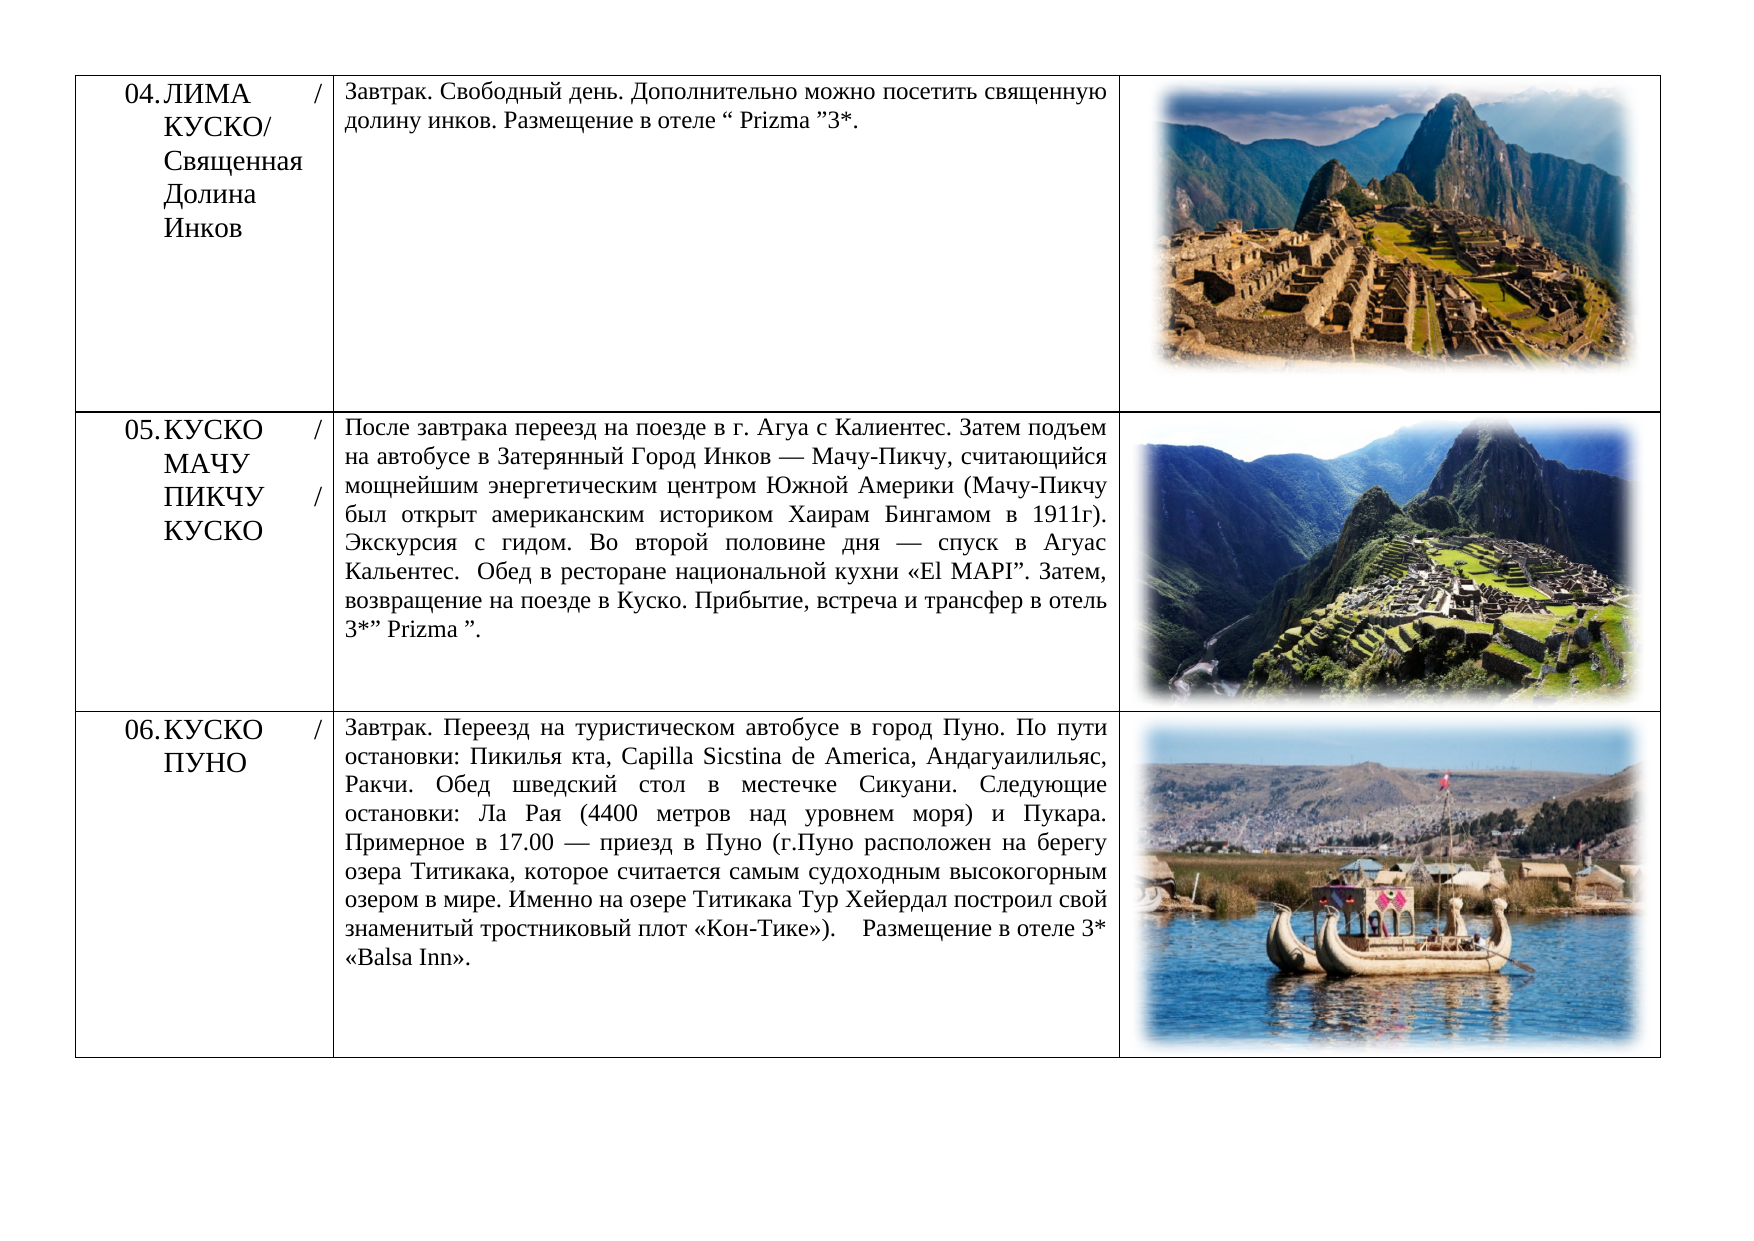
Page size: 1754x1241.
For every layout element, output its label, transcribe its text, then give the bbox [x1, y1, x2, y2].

table_cell [1120, 413, 1660, 711]
table_cell КУСКО / ПУНО [76, 712, 333, 1057]
table_cell КУСКО / МАЧУ ПИКЧУ / КУСКО [76, 413, 333, 711]
table_cell После завтрака переезд на поезде в г. Агуа с Калиентес. Затем подъем на автобусе в Затерянный Город Инков — Мачу-Пикчу, считающийся мощнейшим энергетическим центром Южной Америки (Мачу-Пикчу был открыт американским историком Хаирам Бингамом в 1911г). Экскурсия с гидом. Во второй половине дня — спуск в Агуас Кальентес. Обед в ресторане национальной кухни «El MAPI”. Затем, возвращение на поезде в Куско. Прибытие, встреча и трансфер в отель 3*” Prizma ”. [334, 413, 1119, 711]
picture [1151, 433, 1625, 690]
table_cell Завтрак. Свободный день. Дополнительно можно посетить священную долину инков. Размещение в отеле “ Prizma ”3*. [334, 76, 1119, 411]
table_cell [1120, 76, 1660, 411]
picture [1174, 102, 1617, 351]
table_cell ЛИМА / КУСКО/ Священная Долина Инков [76, 76, 333, 411]
table_cell Завтрак. Переезд на туристическом автобусе в город Пуно. По пути остановки: Пикилья кта, Capilla Sicstina de America, Андагуаилильяс, Ракчи. Обед шведский стол в местечке Сикуани. Следующие остановки: Ла Рая (4400 метров над уровнем моря) и Пукара. Примерное в 17.00 — приезд в Пуно (г.Пуно расположен на берегу озера Титикака, которое считается самым судоходным высокогорным озером в мире. Именно на озере Титикака Тур Хейердал построил свой знаменитый тростниковый плот «Кон-Тике»). Размещение в отеле 3* «Balsa Inn». [334, 712, 1119, 1057]
picture [1148, 730, 1632, 1039]
table_cell [1120, 712, 1660, 1057]
